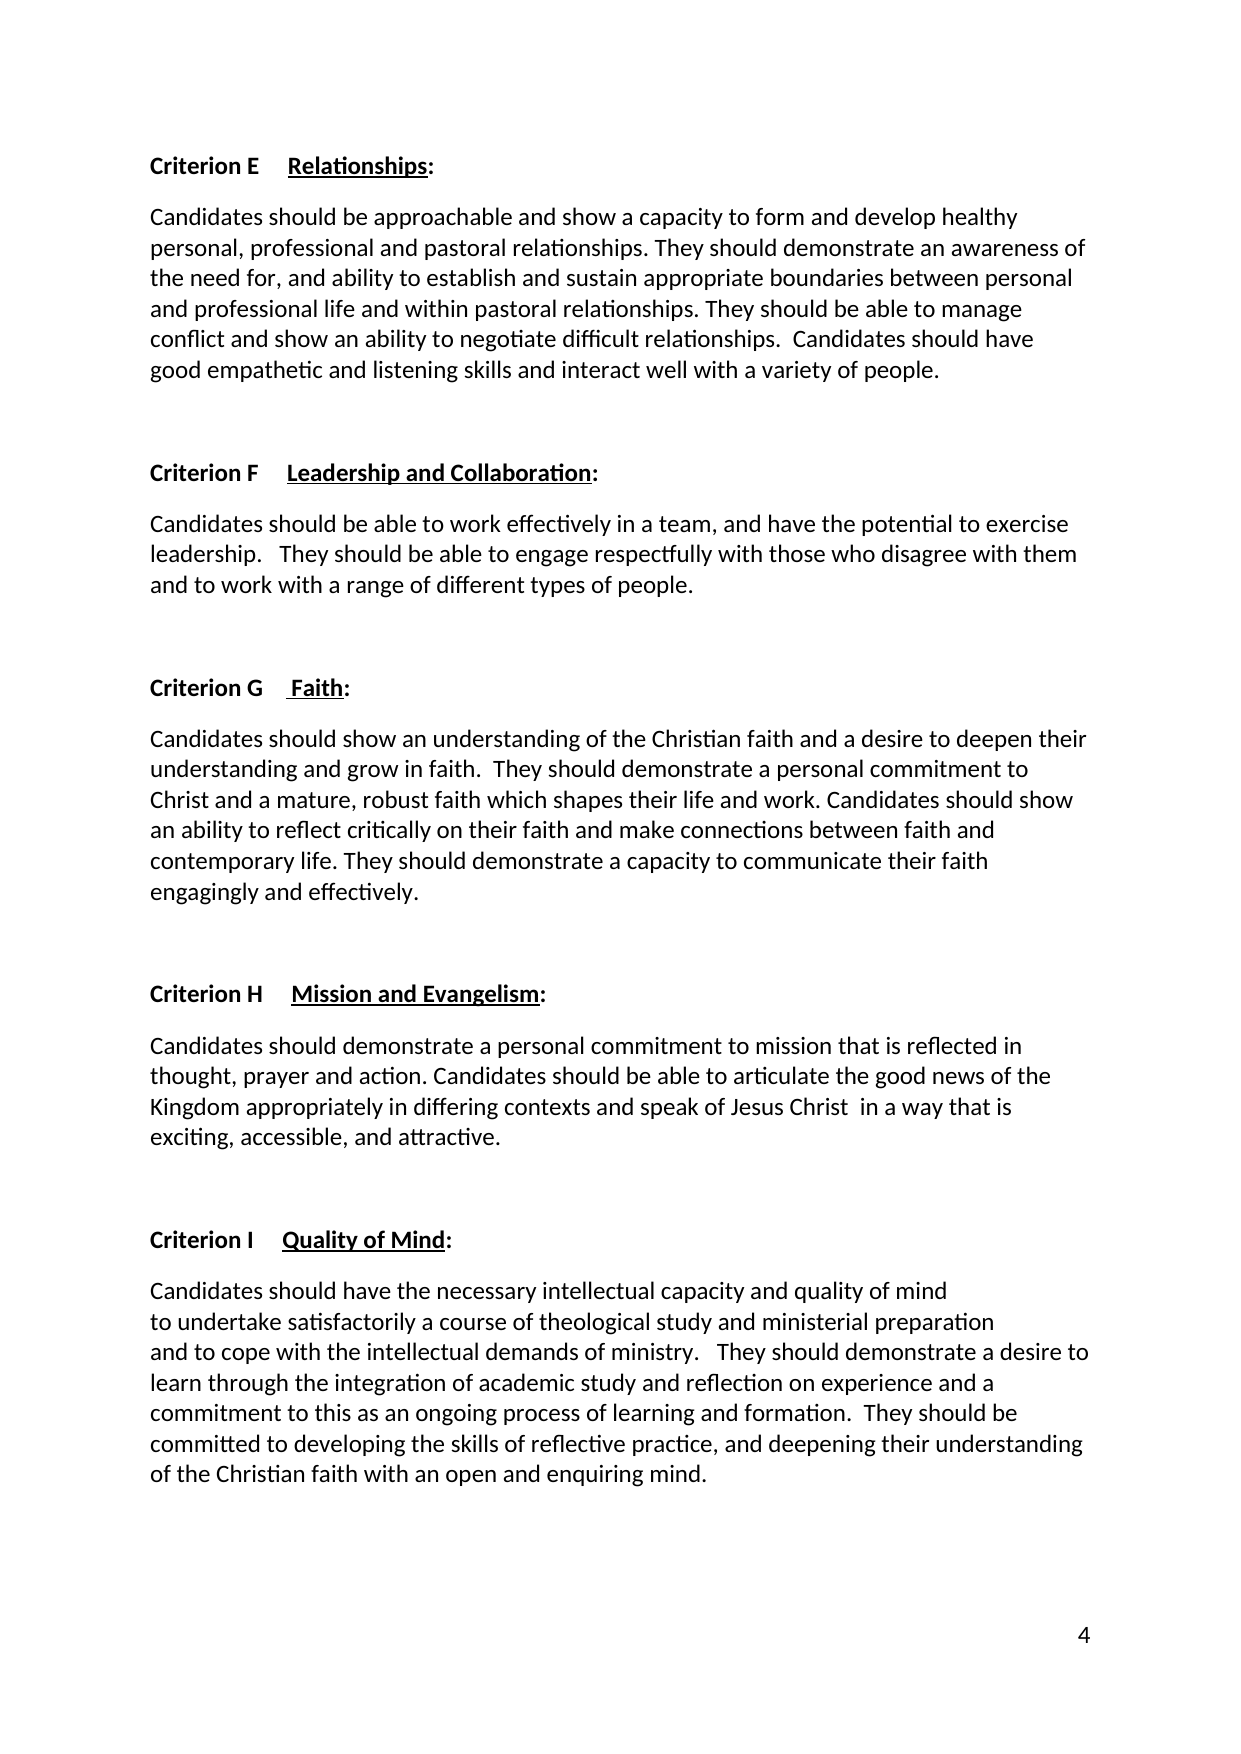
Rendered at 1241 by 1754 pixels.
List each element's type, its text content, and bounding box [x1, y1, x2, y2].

text Candidates should show an understanding of the Christian faith and a desire to deepen their understanding and grow in faith. They should demonstrate a personal commitment to Christ and a mature, robust faith which shapes their life and work. Candidates should show an ability to reflect critically on their faith and make connections between faith and contemporary life. They should demonstrate a capacity to communicate their faith engagingly and effectively. [150, 723, 1090, 906]
text Criterion I Quality of Mind: [150, 1224, 1090, 1254]
text Candidates should demonstrate a personal commitment to mission that is reflected in thought, prayer and action. Candidates should be able to articulate the good news of the Kingdom appropriately in differing contexts and speak of Jesus Christ in a way that is exciting, accessible, and attractive. [150, 1030, 1090, 1152]
text Criterion H Mission and Evangelism: [150, 978, 1090, 1009]
text Candidates should be approachable and show a capacity to form and develop healthy personal, professional and pastoral relationships. They should demonstrate an awareness of the need for, and ability to establish and sustain appropriate boundaries between personal and professional life and within pastoral relationships. They should be able to manage conflict and show an ability to negotiate difficult relationships. Candidates should have good empathetic and listening skills and interact well with a variety of people. [150, 201, 1090, 384]
text Criterion G Faith: [150, 672, 1090, 702]
text Candidates should be able to work effectively in a team, and have the potential to exercise leadership. They should be able to engage respectfully with those who disagree with them and to work with a range of different types of people. [150, 508, 1090, 599]
text Candidates should have the necessary intellectual capacity and quality of mind to undertake satisfactorily a course of theological study and ministerial preparation and to cope with the intellectual demands of ministry. They should demonstrate a desire to learn through the integration of academic study and reflection on experience and a commitment to this as an ongoing process of learning and formation. They should be committed to developing the skills of reflective practice, and deepening their understanding of the Christian faith with an open and enquiring mind. [150, 1275, 1090, 1489]
text Criterion F Leadership and Collaboration: [150, 457, 1090, 487]
text Criterion E Relationships: [150, 150, 1090, 181]
